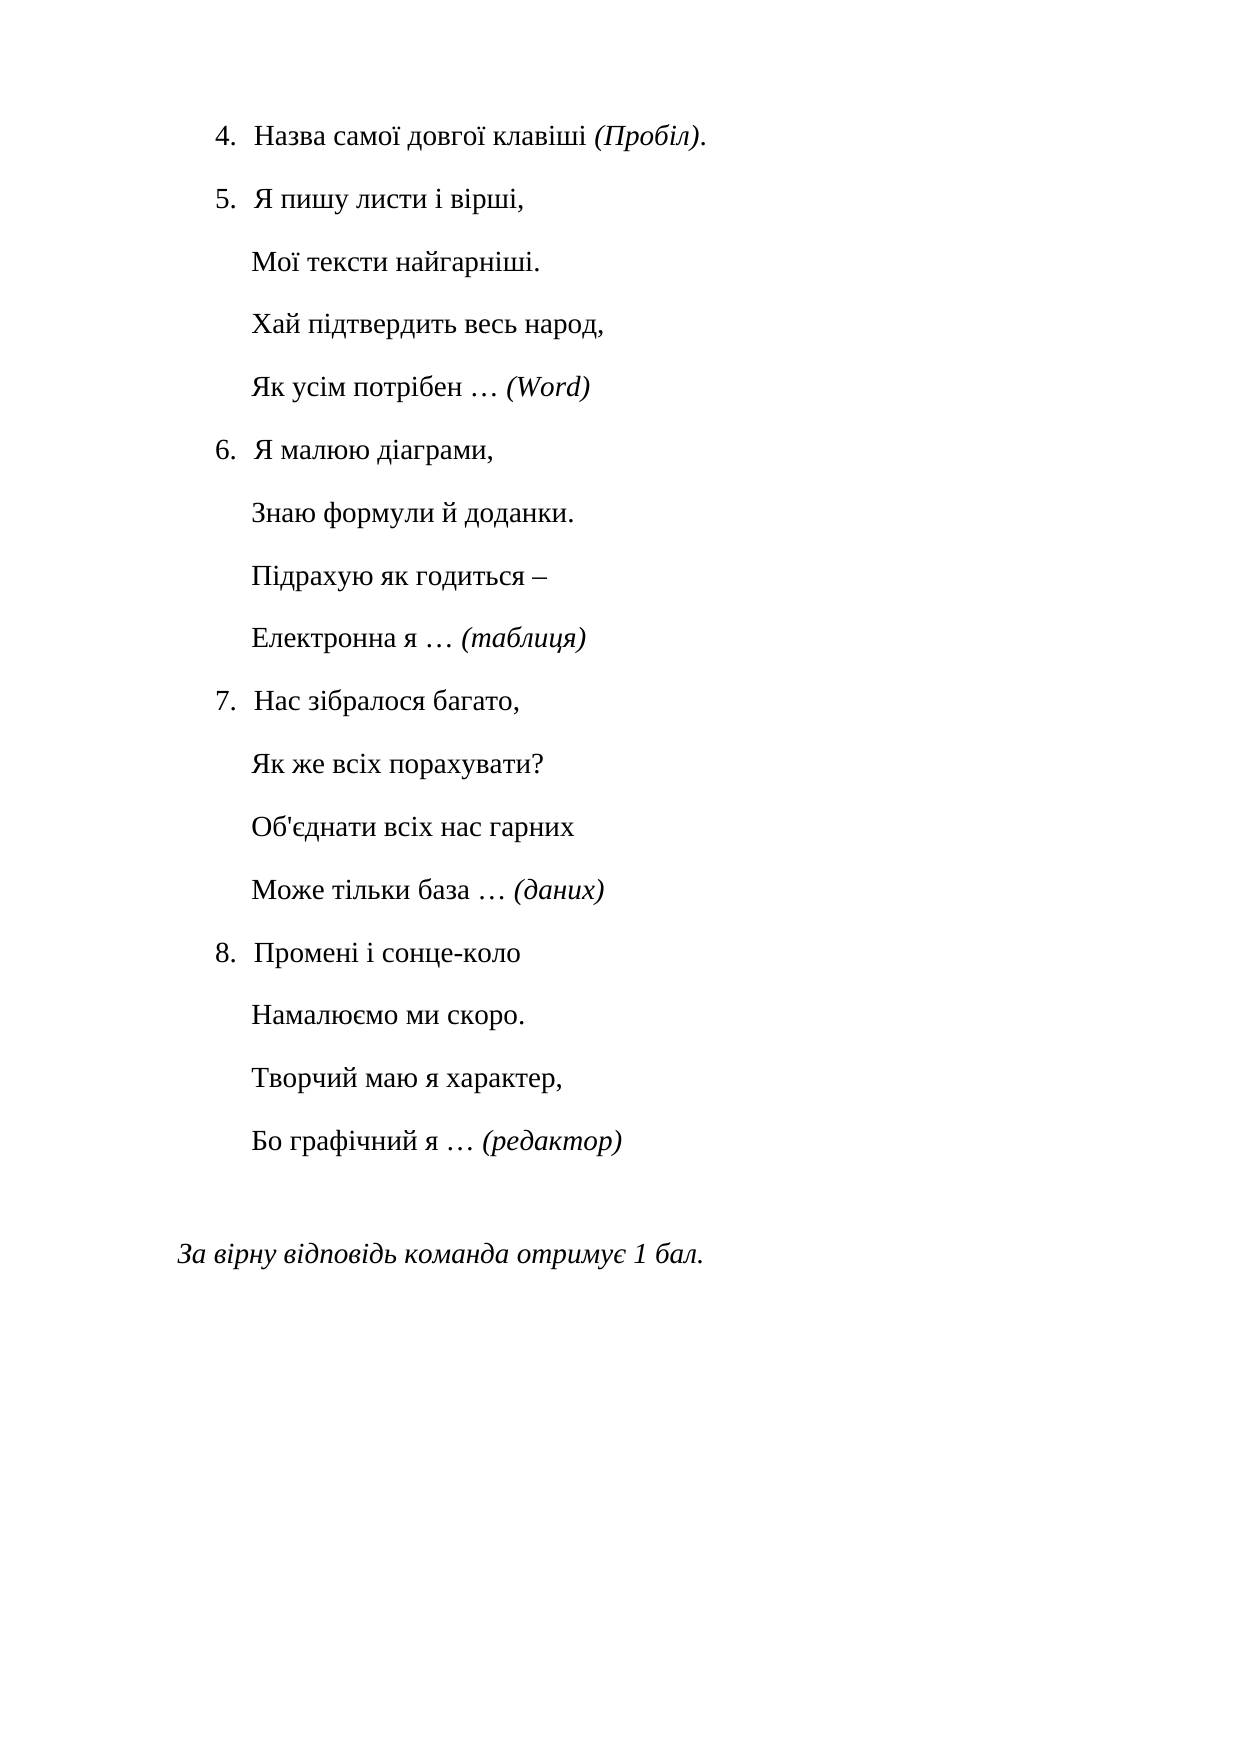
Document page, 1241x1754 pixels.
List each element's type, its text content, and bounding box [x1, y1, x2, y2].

list Я пишу листи і вірші, [215, 181, 1152, 214]
text Хай підтвердить весь народ, [177, 307, 1152, 340]
text Бо графічний я … (редактор) [251, 1123, 1152, 1157]
text Підрахую як годиться – [251, 558, 1152, 591]
text Як же всіх порахувати? [251, 746, 1152, 780]
text Знаю формули й доданки. [251, 495, 1152, 528]
list Промені і сонце-коло [215, 935, 1152, 968]
text За вірну відповідь команда отримує 1 бал. [177, 1236, 1152, 1270]
text Творчий маю я характер, [251, 1060, 1152, 1094]
text Може тільки база … (даних) [251, 872, 1152, 905]
list Нас зібралося багато, [215, 683, 1152, 717]
text Як усім потрібен … (Word) [177, 369, 1152, 403]
text Мої тексти найгарніші. [177, 244, 1152, 277]
text Об'єднати всіх нас гарних [251, 809, 1152, 843]
text Намалюємо ми скоро. [251, 997, 1152, 1031]
list Назва самої довгої клавіші (Пробіл). [215, 118, 1152, 152]
text Електронна я … (таблиця) [251, 621, 1152, 654]
list Я малюю діаграми, [215, 432, 1152, 466]
